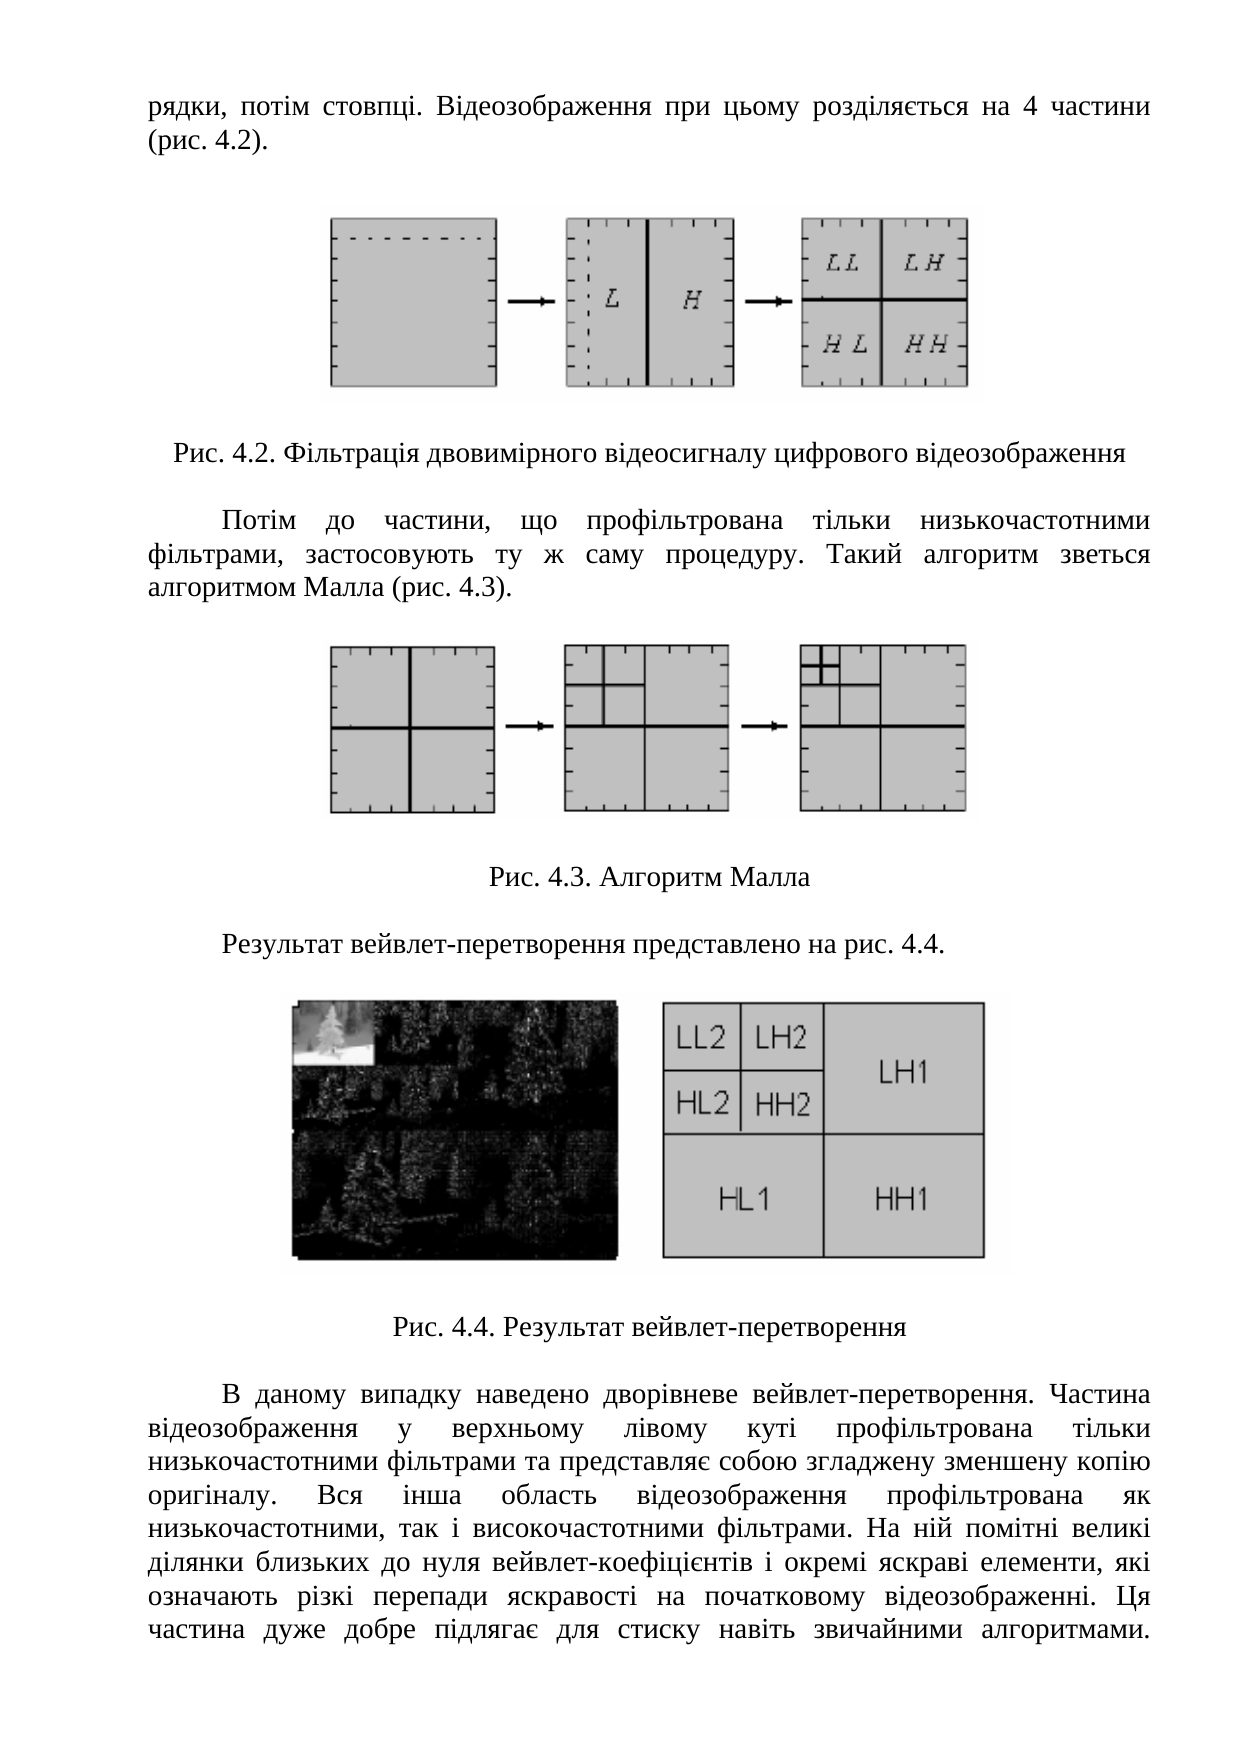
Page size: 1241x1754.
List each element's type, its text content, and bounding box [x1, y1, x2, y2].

text Рис. 4.3. Алгоритм Малла [148, 859, 1152, 893]
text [148, 88, 1152, 156]
text Потім до частини, що профільтрована тільки низькочастотними фільтрами, застосовують ту ж саму процедуру. Такий алгоритм зветься алгоритмом Малла (рис. 4.3). [148, 502, 1152, 603]
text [148, 1376, 1152, 1645]
text Рис. 4.2. Фільтрація двовимірного відеосигналу цифрового відеозображення [148, 435, 1152, 469]
text Результат вейвлет-перетворення представлено на рис. 4.4. [148, 926, 1152, 960]
text Рис. 4.4. Результат вейвлет-перетворення [148, 1309, 1152, 1343]
